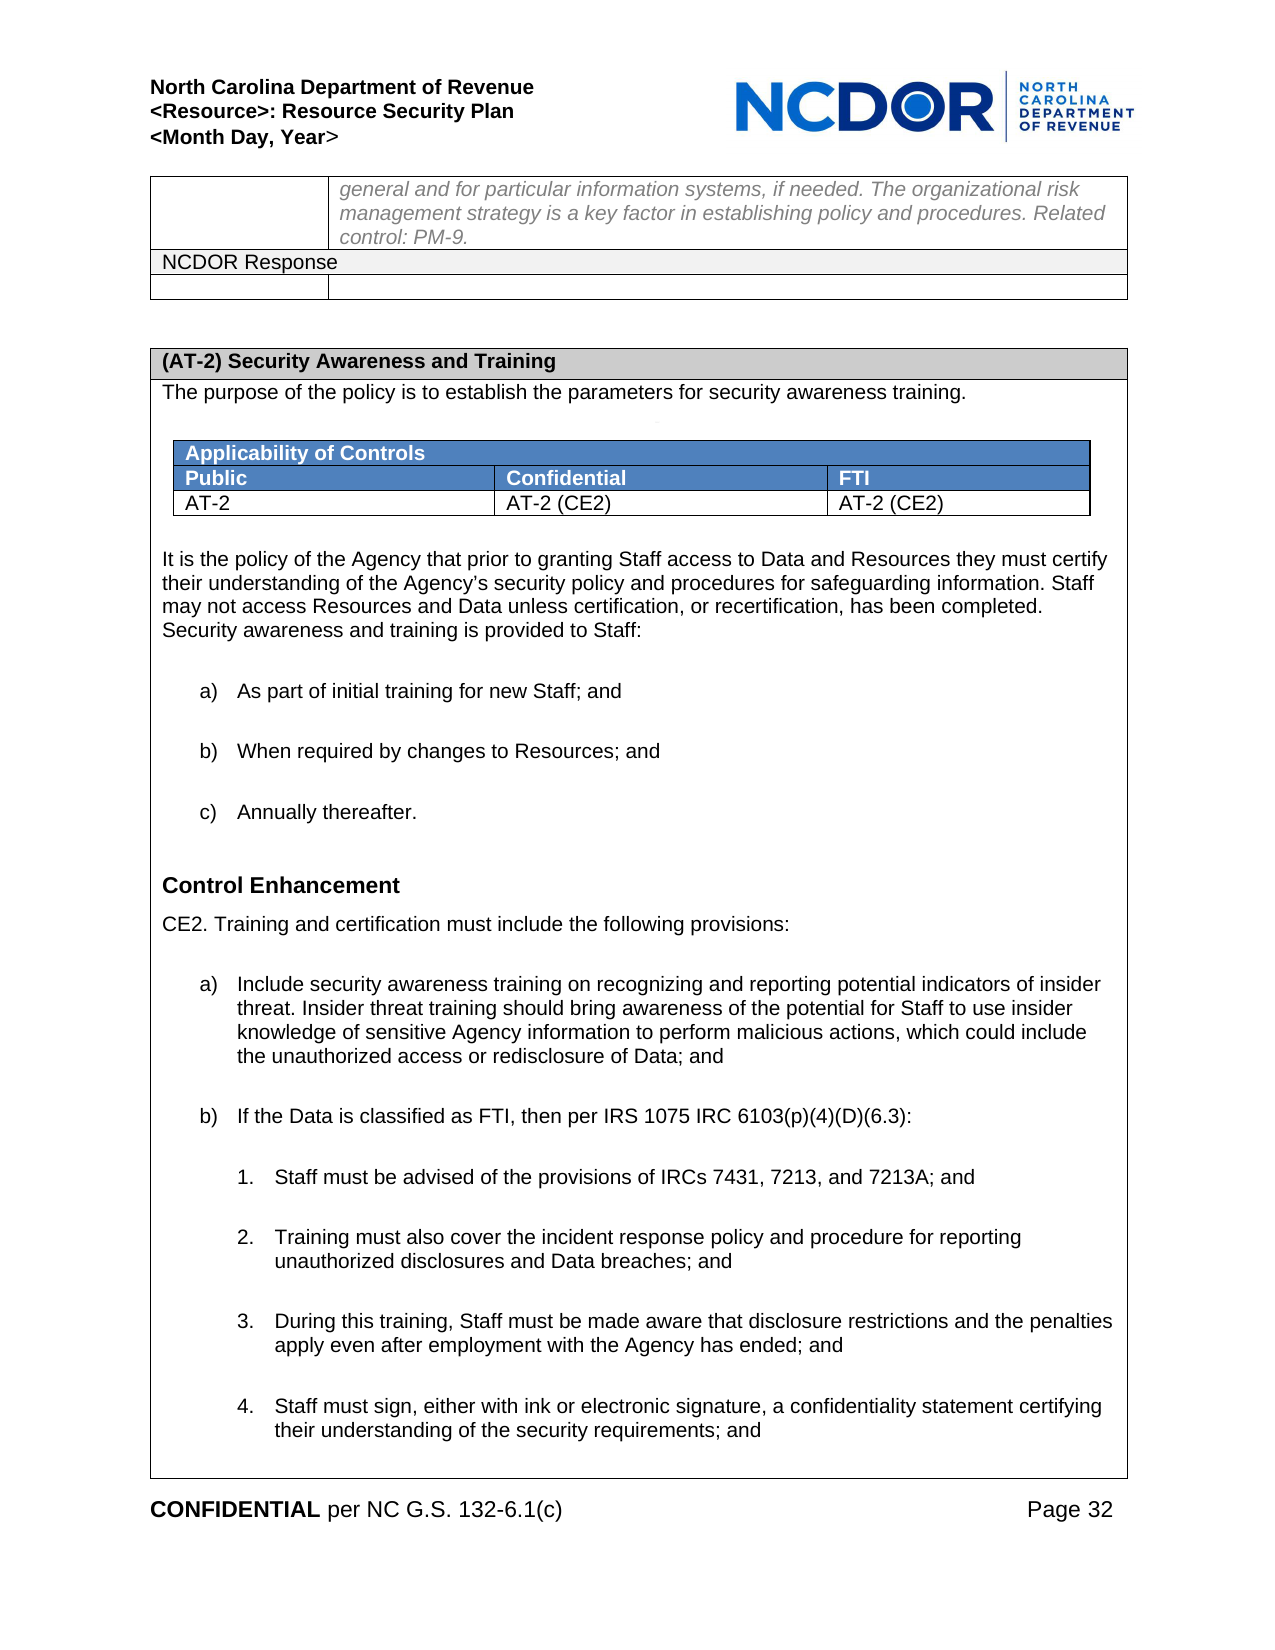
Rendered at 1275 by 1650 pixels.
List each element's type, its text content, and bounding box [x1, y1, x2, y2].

table_cell [151, 177, 328, 248]
table_cell NCDOR Response [151, 250, 1127, 273]
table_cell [151, 380, 1127, 1478]
table_cell [151, 275, 328, 298]
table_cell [329, 177, 1127, 248]
table_cell [329, 275, 1127, 298]
table_header (AT-2) Security Awareness and Training [151, 349, 1127, 379]
